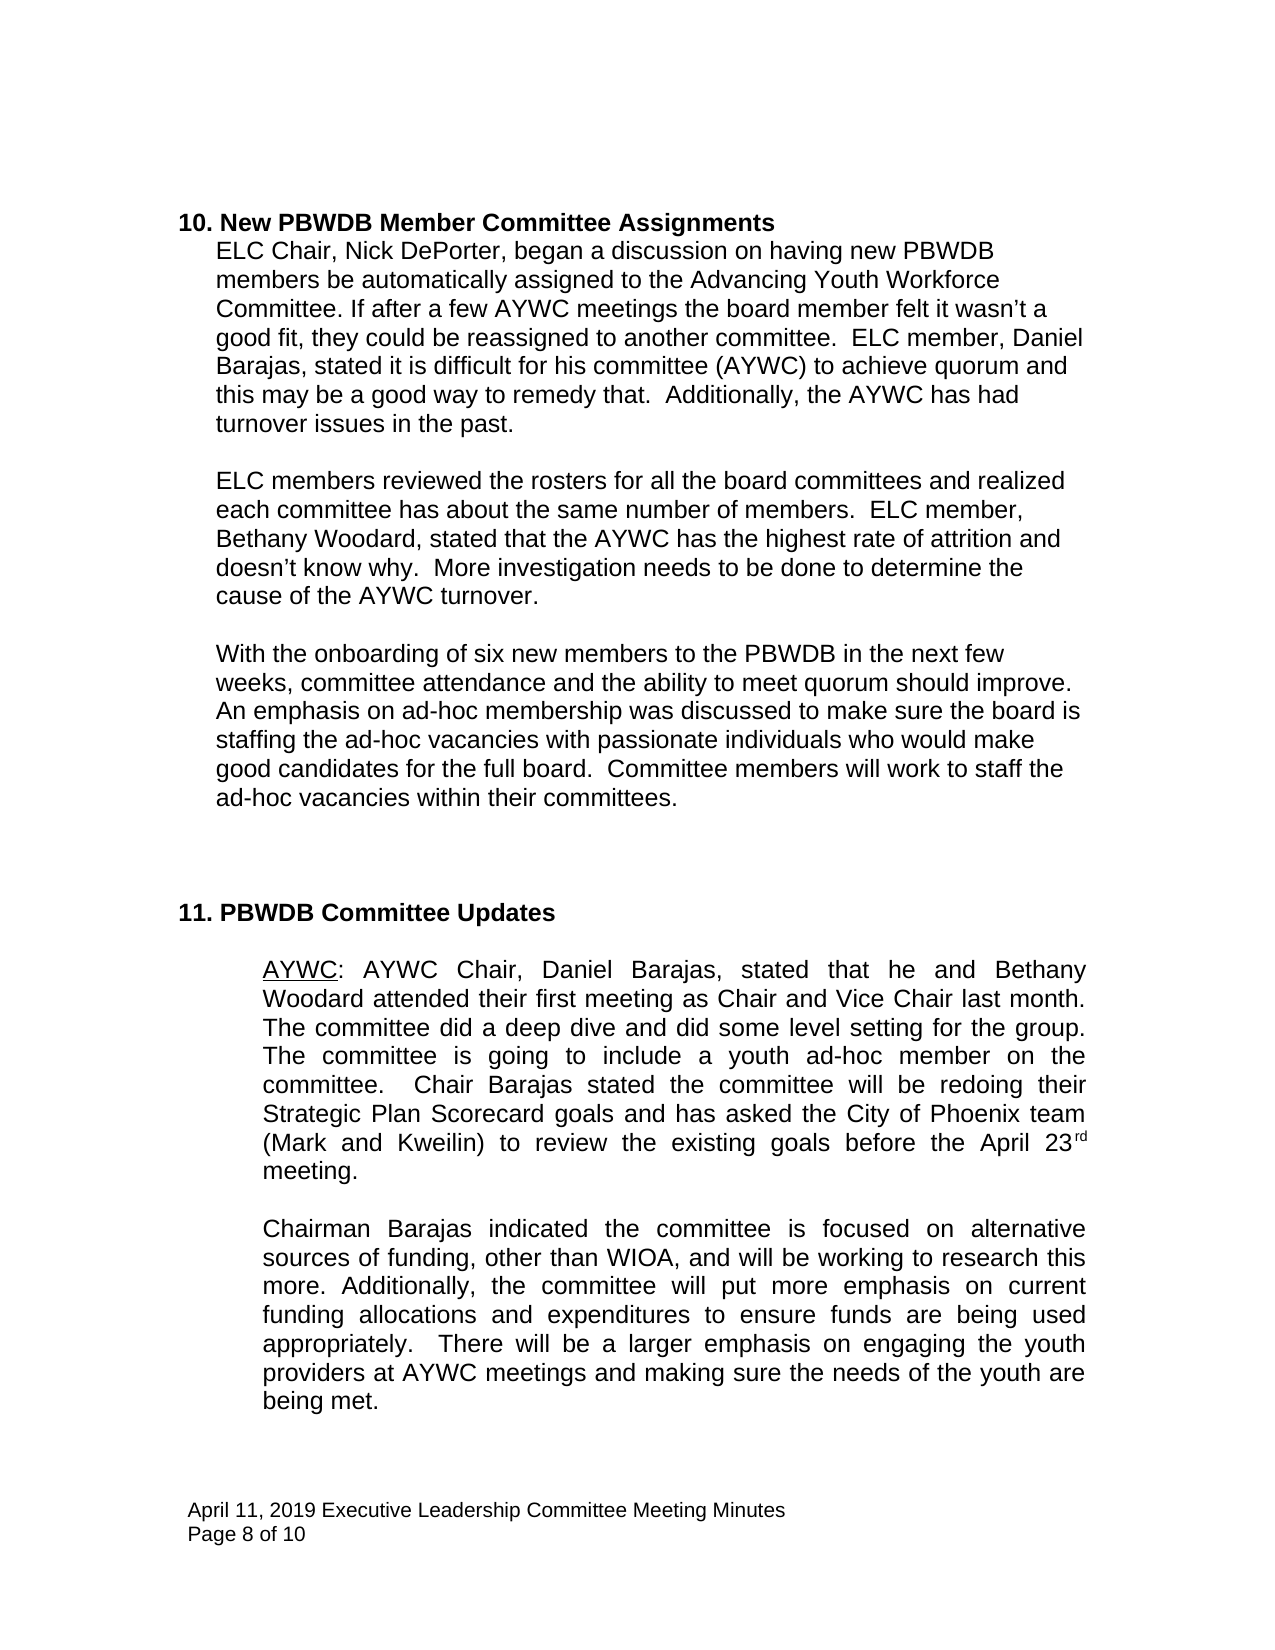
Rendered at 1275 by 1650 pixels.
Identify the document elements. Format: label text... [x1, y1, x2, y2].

text 10. New PBWDB Member Committee Assignments [178, 207, 1087, 236]
text 11. PBWDB Committee Updates [178, 897, 1087, 926]
text ELC Chair, Nick DePorter, began a discussion on having new PBWDB members be automatically assigned to the Advancing Youth Workforce Committee. If after a few AYWC meetings the board member felt it wasn’t a good fit, they could be reassigned to another committee. ELC member, Daniel Barajas, stated it is difficult for his committee (AYWC) to achieve quorum and this may be a good way to remedy that. Additionally, the AYWC has had turnover issues in the past. [216, 236, 1087, 437]
text AYWC: AYWC Chair, Daniel Barajas, stated that he and Bethany Woodard attended their first meeting as Chair and Vice Chair last month. The committee did a deep dive and did some level setting for the group. The committee is going to include a youth ad-hoc member on the committee. Chair Barajas stated the committee will be redoing their Strategic Plan Scorecard goals and has asked the City of Phoenix team (Mark and Kweilin) to review the existing goals before the April 23rd meeting. [262, 955, 1087, 1185]
text ELC members reviewed the rosters for all the board committees and realized each committee has about the same number of members. ELC member, Bethany Woodard, stated that the AYWC has the highest rate of attrition and doesn’t know why. More investigation needs to be done to determine the cause of the AYWC turnover. [216, 466, 1087, 610]
text Chairman Barajas indicated the committee is focused on alternative sources of funding, other than WIOA, and will be working to research this more. Additionally, the committee will put more emphasis on current funding allocations and expenditures to ensure funds are being used appropriately. There will be a larger emphasis on engaging the youth providers at AYWC meetings and making sure the needs of the youth are being met. [262, 1214, 1087, 1415]
text With the onboarding of six new members to the PBWDB in the next few weeks, committee attendance and the ability to meet quorum should improve. An emphasis on ad-hoc membership was discussed to make sure the board is staffing the ad-hoc vacancies with passionate individuals who would make good candidates for the full board. Committee members will work to staff the ad-hoc vacancies within their committees. [216, 639, 1087, 811]
